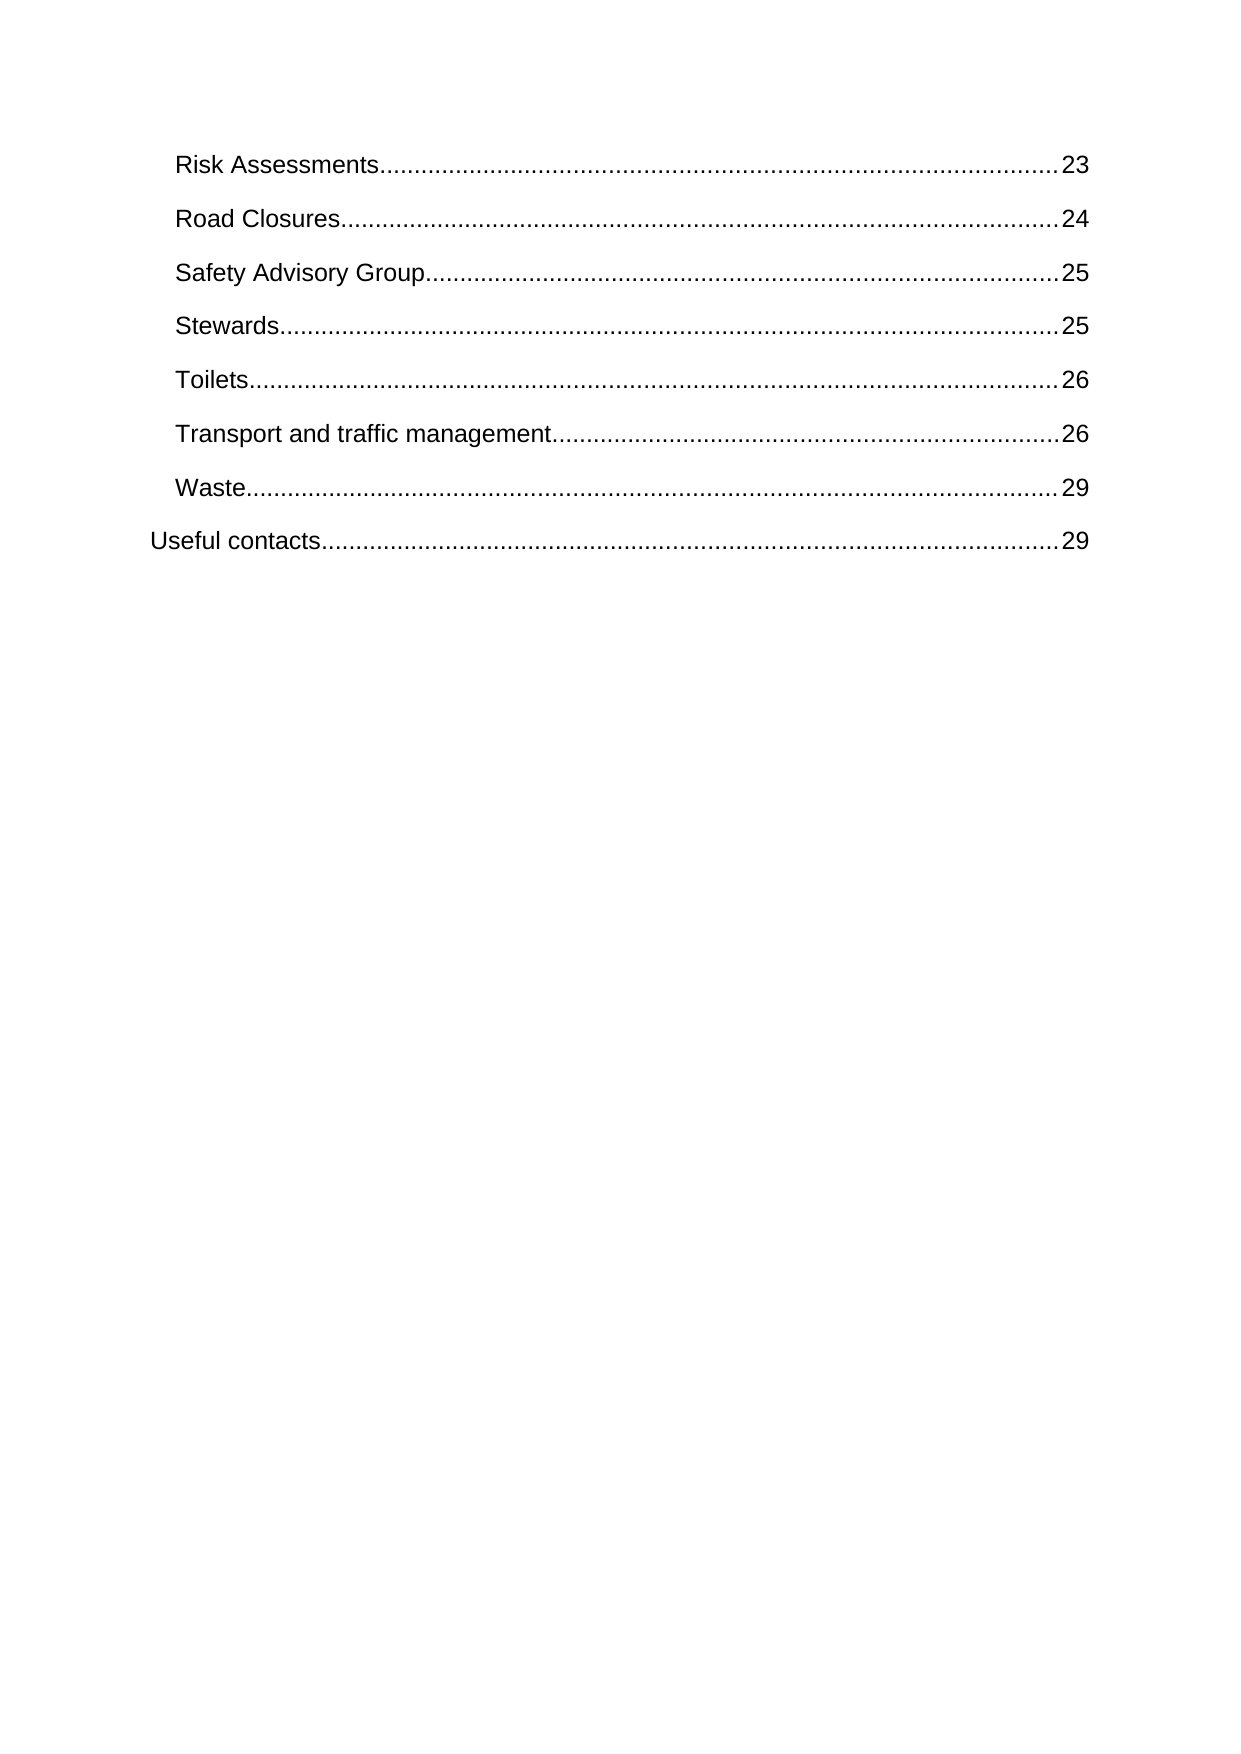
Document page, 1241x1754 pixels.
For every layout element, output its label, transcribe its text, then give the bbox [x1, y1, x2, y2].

text Stewards 25 [175, 311, 1090, 340]
text Transport and traffic management 26 [175, 419, 1090, 447]
text Risk Assessments 23 [175, 150, 1090, 179]
text Useful contacts 29 [150, 526, 1090, 555]
text Road Closures 24 [175, 204, 1090, 232]
text Toilets 26 [175, 365, 1090, 394]
text Safety Advisory Group 25 [175, 257, 1090, 286]
text Waste 29 [175, 472, 1090, 501]
